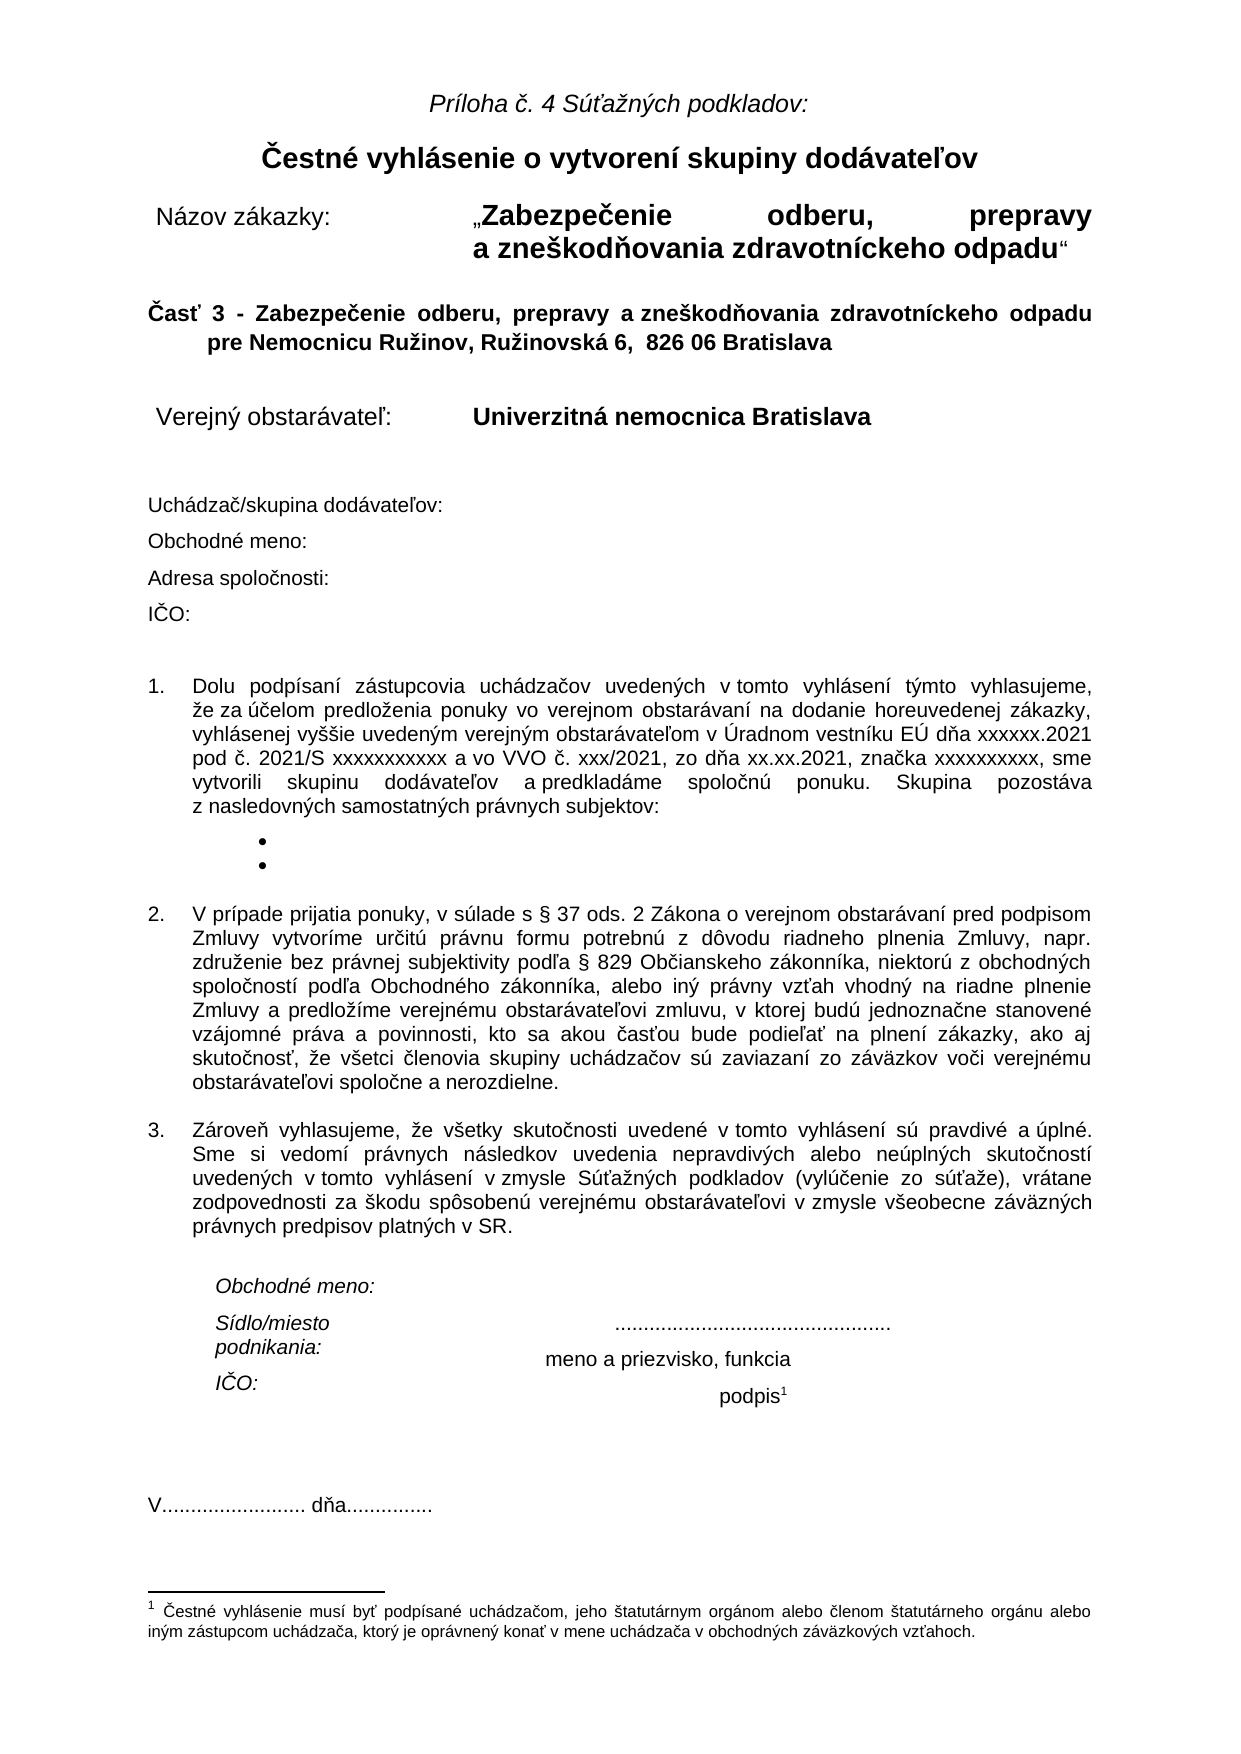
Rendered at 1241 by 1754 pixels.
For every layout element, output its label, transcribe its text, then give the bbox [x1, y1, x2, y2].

text V......................... dňa............... [148, 1493, 1092, 1517]
text Adresa spoločnosti: [148, 566, 1092, 589]
list Dolu podpísaní zástupcovia uchádzačov uvedených v tomto vyhlásení týmto vyhlasujeme, že za účelom predloženia ponuky vo verejnom obstarávaní na dodanie horeuvedenej zákazky, vyhlásenej vyššie uvedeným verejným obstarávateľom v Úradnom vestníku EÚ dňa xxxxxx.2021 pod č. 2021/S xxxxxxxxxxx a vo VVO č. xxx/2021, zo dňa xx.xx.2021, značka xxxxxxxxxx, sme vytvorili skupinu dodávateľov a predkladáme spoločnú ponuku. Skupina pozostáva z nasledovných samostatných právnych subjektov: [148, 674, 1092, 818]
table_header Obchodné meno: Sídlo/miesto podnikania: IČO: [148, 1262, 414, 1480]
text Čestné vyhlásenie o vytvorení skupiny dodávateľov [148, 141, 1092, 175]
text IČO: [148, 602, 1092, 626]
table_header ................................................ meno a priezvisko, funkcia podpis1 [414, 1262, 1092, 1480]
text Obchodné meno: [148, 529, 1092, 553]
text 3. Zároveň vyhlasujeme, že všetky skutočnosti uvedené v tomto vyhlásení sú pravdivé a úplné. Sme si vedomí právnych následkov uvedenia nepravdivých alebo neúplných skutočností uvedených v tomto vyhlásení v zmysle Súťažných podkladov (vylúčenie zo súťaže), vrátane zodpovednosti za škodu spôsobenú verejnému obstarávateľovi v zmysle všeobecne záväzných právnych predpisov platných v SR. [148, 1118, 1092, 1238]
text Názov zákazky: „Zabezpečenie odberu, prepravy a zneškodňovania zdravotníckeho odpadu“ [156, 199, 1092, 266]
text Verejný obstarávateľ: Univerzitná nemocnica Bratislava [156, 399, 1092, 432]
list V prípade prijatia ponuky, v súlade s § 37 ods. 2 Zákona o verejnom obstarávaní pred podpisom Zmluvy vytvoríme určitú právnu formu potrebnú z dôvodu riadneho plnenia Zmluvy, napr. združenie bez právnej subjektivity podľa § 829 Občianskeho zákonníka, niektorú z obchodných spoločností podľa Obchodného zákonníka, alebo iný právny vzťah vhodný na riadne plnenie Zmluvy a predložíme verejnému obstarávateľovi zmluvu, v ktorej budú jednoznačne stanovené vzájomné práva a povinnosti, kto sa akou časťou bude podieľať na plnení zákazky, ako aj skutočnosť, že všetci členovia skupiny uchádzačov sú zaviazaní zo záväzkov voči verejnému obstarávateľovi spoločne a nerozdielne. [148, 902, 1092, 1094]
text Časť 3 - Zabezpečenie odberu, prepravy a zneškodňovania zdravotníckeho odpadu pre Nemocnicu Ružinov, Ružinovská 6, 826 06 Bratislava [148, 299, 1092, 356]
subtitle Príloha č. 4 Súťažných podkladov: [148, 89, 1092, 117]
text Uchádzač/skupina dodávateľov: [148, 493, 1092, 517]
